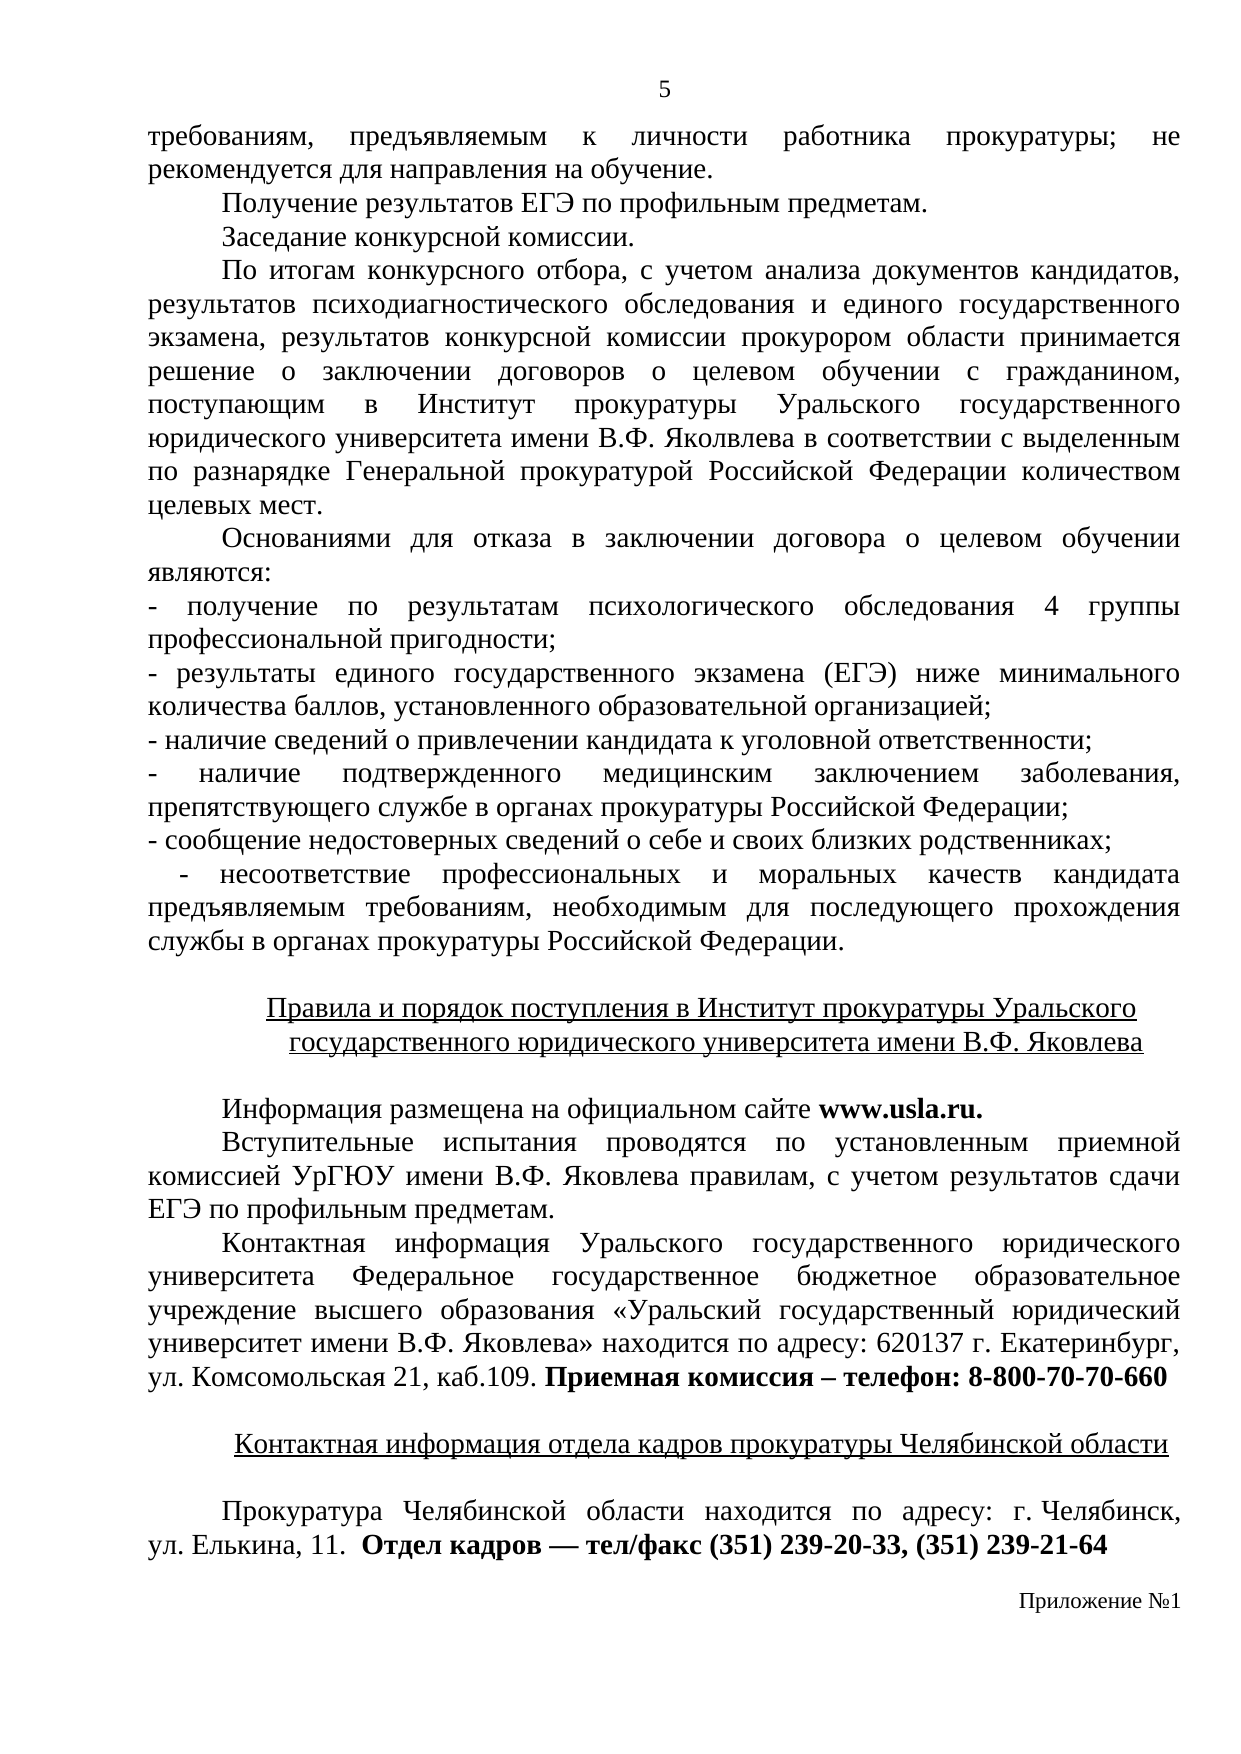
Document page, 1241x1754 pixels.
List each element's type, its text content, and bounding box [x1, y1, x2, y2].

text - сообщение недостоверных сведений о себе и своих близких родственниках; [148, 822, 1181, 856]
text Основаниями для отказа в заключении договора о целевом обучении являются: [148, 521, 1181, 588]
text По итогам конкурсного отбора, с учетом анализа документов кандидатов, результатов психодиагностического обследования и единого государственного экзамена, результатов конкурсной комиссии прокурором области принимается решение о заключении договоров о целевом обучении с гражданином, поступающим в Институт прокуратуры Уральского государственного юридического университета имени В.Ф. Яколвлева в соответствии с выделенным по разнарядке Генеральной прокуратурой Российской Федерации количеством целевых мест. [148, 252, 1181, 521]
text Правила и порядок поступления в Институт прокуратуры Уральского государственного юридического университета имени В.Ф. Яковлева [221, 990, 1181, 1057]
text Получение результатов ЕГЭ по профильным предметам. [148, 185, 1181, 219]
text - наличие подтвержденного медицинским заключением заболевания, препятствующего службе в органах прокуратуры Российской Федерации; [148, 755, 1181, 822]
text - результаты единого государственного экзамена (ЕГЭ) ниже минимального количества баллов, установленного образовательной организацией; [148, 655, 1181, 722]
text Вступительные испытания проводятся по установленным приемной комиссией УрГЮУ имени В.Ф. Яковлева правилам, с учетом результатов сдачи ЕГЭ по профильным предметам. [148, 1124, 1181, 1225]
text - получение по результатам психологического обследования 4 группы профессиональной пригодности; [148, 588, 1181, 655]
text Контактная информация Уральского государственного юридического университета Федеральное государственное бюджетное образовательное учреждение высшего образования «Уральский государственный юридический университет имени В.Ф. Яковлева» находится по адресу: 620137 г. Екатеринбург, ул. Комсомольская 21, каб.109. Приемная комиссия – телефон: 8-800-70-70-660 [148, 1225, 1181, 1393]
text Приложение №1 [148, 1587, 1181, 1613]
text Прокуратура Челябинской области находится по адресу: г. Челябинск, ул. Елькина, 11. Отдел кадров — тел/факс (351) 239-20-33, (351) 239-21-64 [148, 1493, 1181, 1560]
text Заседание конкурсной комиссии. [148, 219, 1181, 252]
text - несоответствие профессиональных и моральных качеств кандидата предъявляемым требованиям, необходимым для последующего прохождения службы в органах прокуратуры Российской Федерации. [148, 856, 1181, 957]
text Информация размещена на официальном сайте www.usla.ru. [148, 1091, 1181, 1124]
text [148, 118, 1181, 185]
text Контактная информация отдела кадров прокуратуры Челябинской области [148, 1426, 1181, 1460]
text - наличие сведений о привлечении кандидата к уголовной ответственности; [148, 722, 1181, 755]
